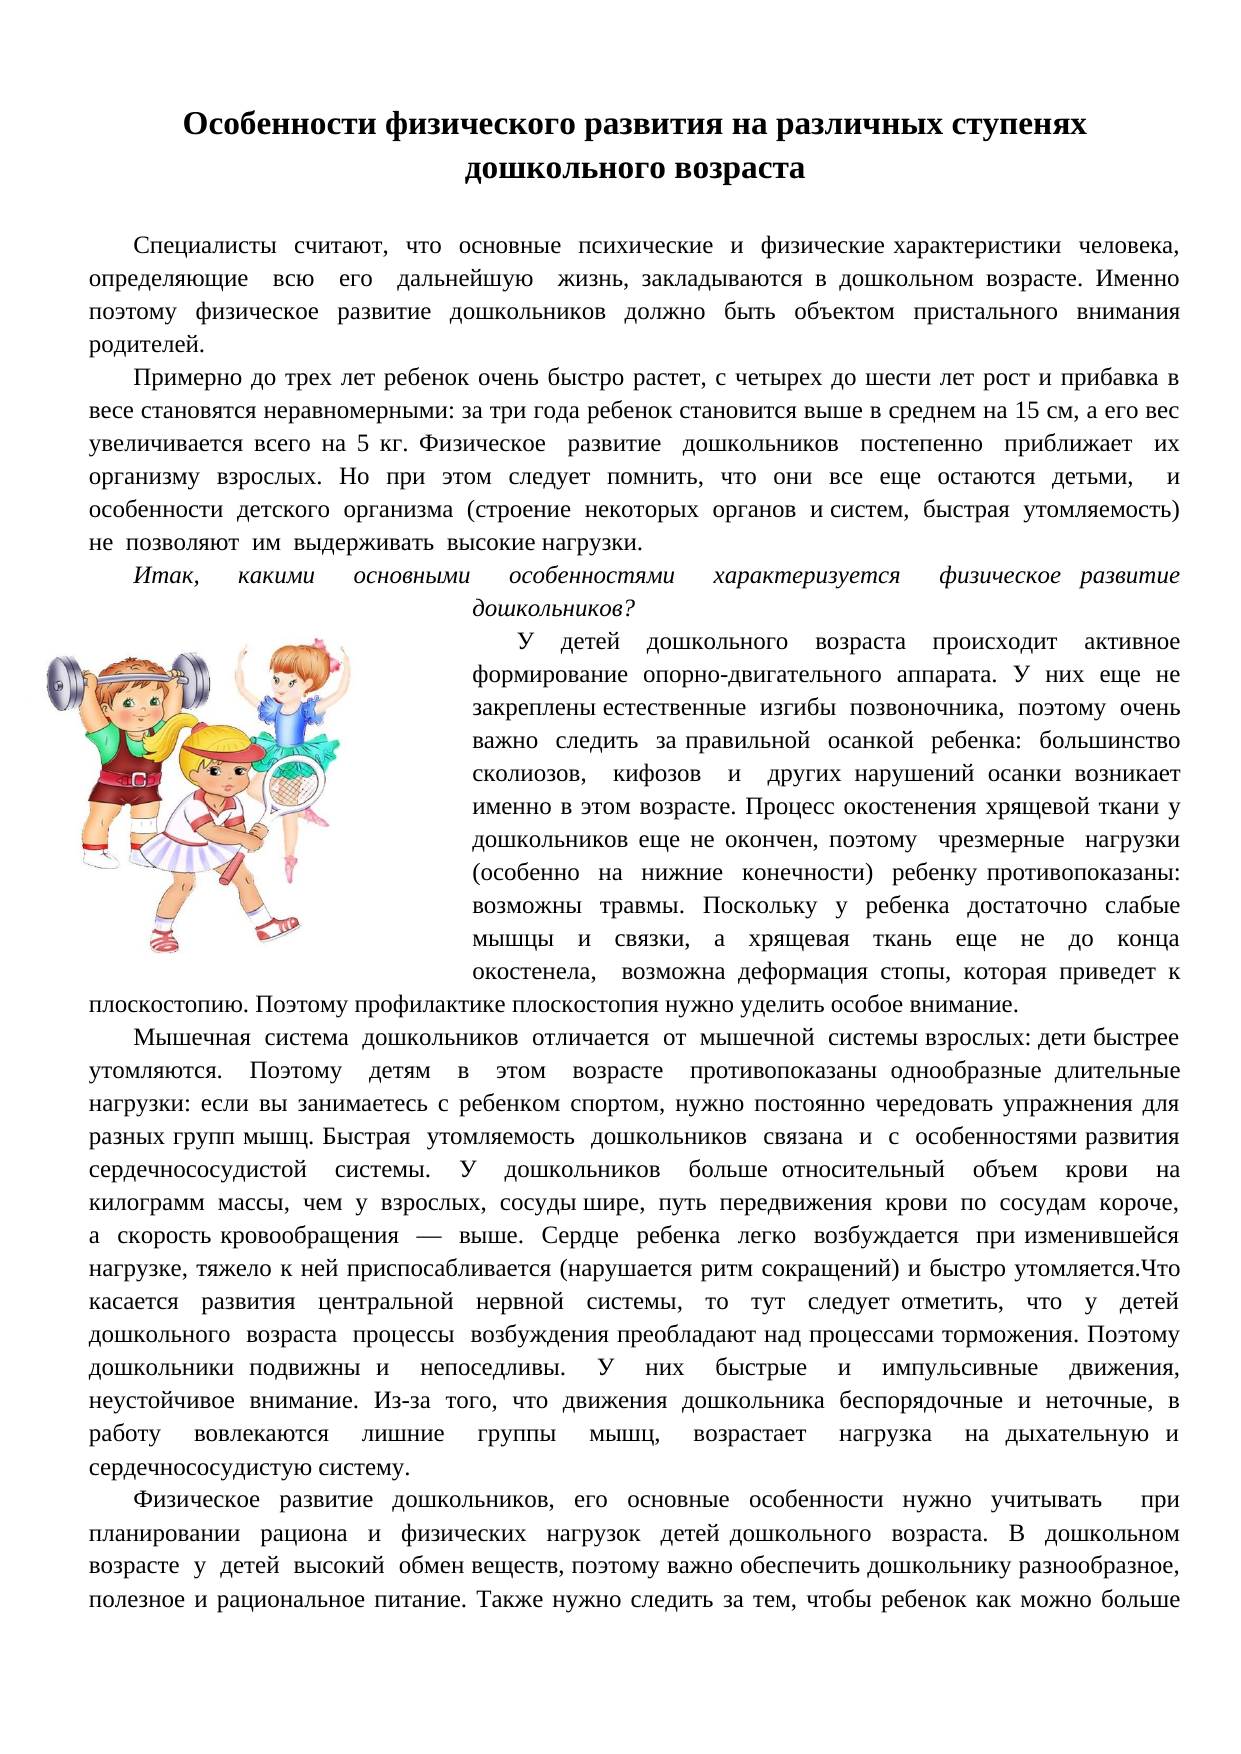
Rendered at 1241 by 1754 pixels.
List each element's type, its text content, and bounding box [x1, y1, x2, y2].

text Итак, какими основными особенностями характеризуется физическое развитие дошкольников? [89, 560, 1181, 622]
picture [25, 615, 453, 957]
text Примерно до трех лет ребенок очень быстро растет, с четырех до шести лет рост и прибавка в весе становятся неравномерными: за три года ребенок становится выше в среднем на 15 см, а его вес увеличивается всего на 5 кг. Физическое развитие дошкольников постепенно приближает их организму взрослых. Но при этом следует помнить, что они все еще остаются детьми, и особенности детского организма (строение некоторых органов и систем, быстрая утомляемость) не позволяют им выдерживать высокие нагрузки. [89, 362, 1181, 556]
text Специалисты считают, что основные психические и физические характеристики человека, определяющие всю его дальнейшую жизнь, закладываются в дошкольном возрасте. Именно поэтому физическое развитие дошкольников должно быть объектом пристального внимания родителей. [89, 230, 1181, 358]
text Мышечная система дошкольников отличается от мышечной системы взрослых: дети быстрее утомляются. Поэтому детям в этом возрасте противопоказаны однообразные длительные нагрузки: если вы занимаетесь с ребенком спортом, нужно постоянно чередовать упражнения для разных групп мышц. Быстрая утомляемость дошкольников связана и с особенностями развития сердечнососудистой системы. У дошкольников больше относительный объем крови на килограмм массы, чем у взрослых, сосуды шире, путь передвижения крови по сосудам короче, а скорость кровообращения — выше. Сердце ребенка легко возбуждается при изменившейся нагрузке, тяжело к ней приспосабливается (нарушается ритм сокращений) и быстро утомляется.Что касается развития центральной нервной системы, то тут следует отметить, что у детей дошкольного возраста процессы возбуждения преобладают над процессами торможения. Поэтому дошкольники подвижны и непоседливы. У них быстрые и импульсивные движения, неустойчивое внимание. Из-за того, что движения дошкольника беспорядочные и неточные, в работу вовлекаются лишние группы мышц, возрастает нагрузка на дыхательную и сердечнососудистую систему. [89, 1022, 1181, 1480]
text Особенности физического развития на различных ступенях дошкольного возраста [89, 103, 1181, 186]
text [89, 1484, 1181, 1612]
